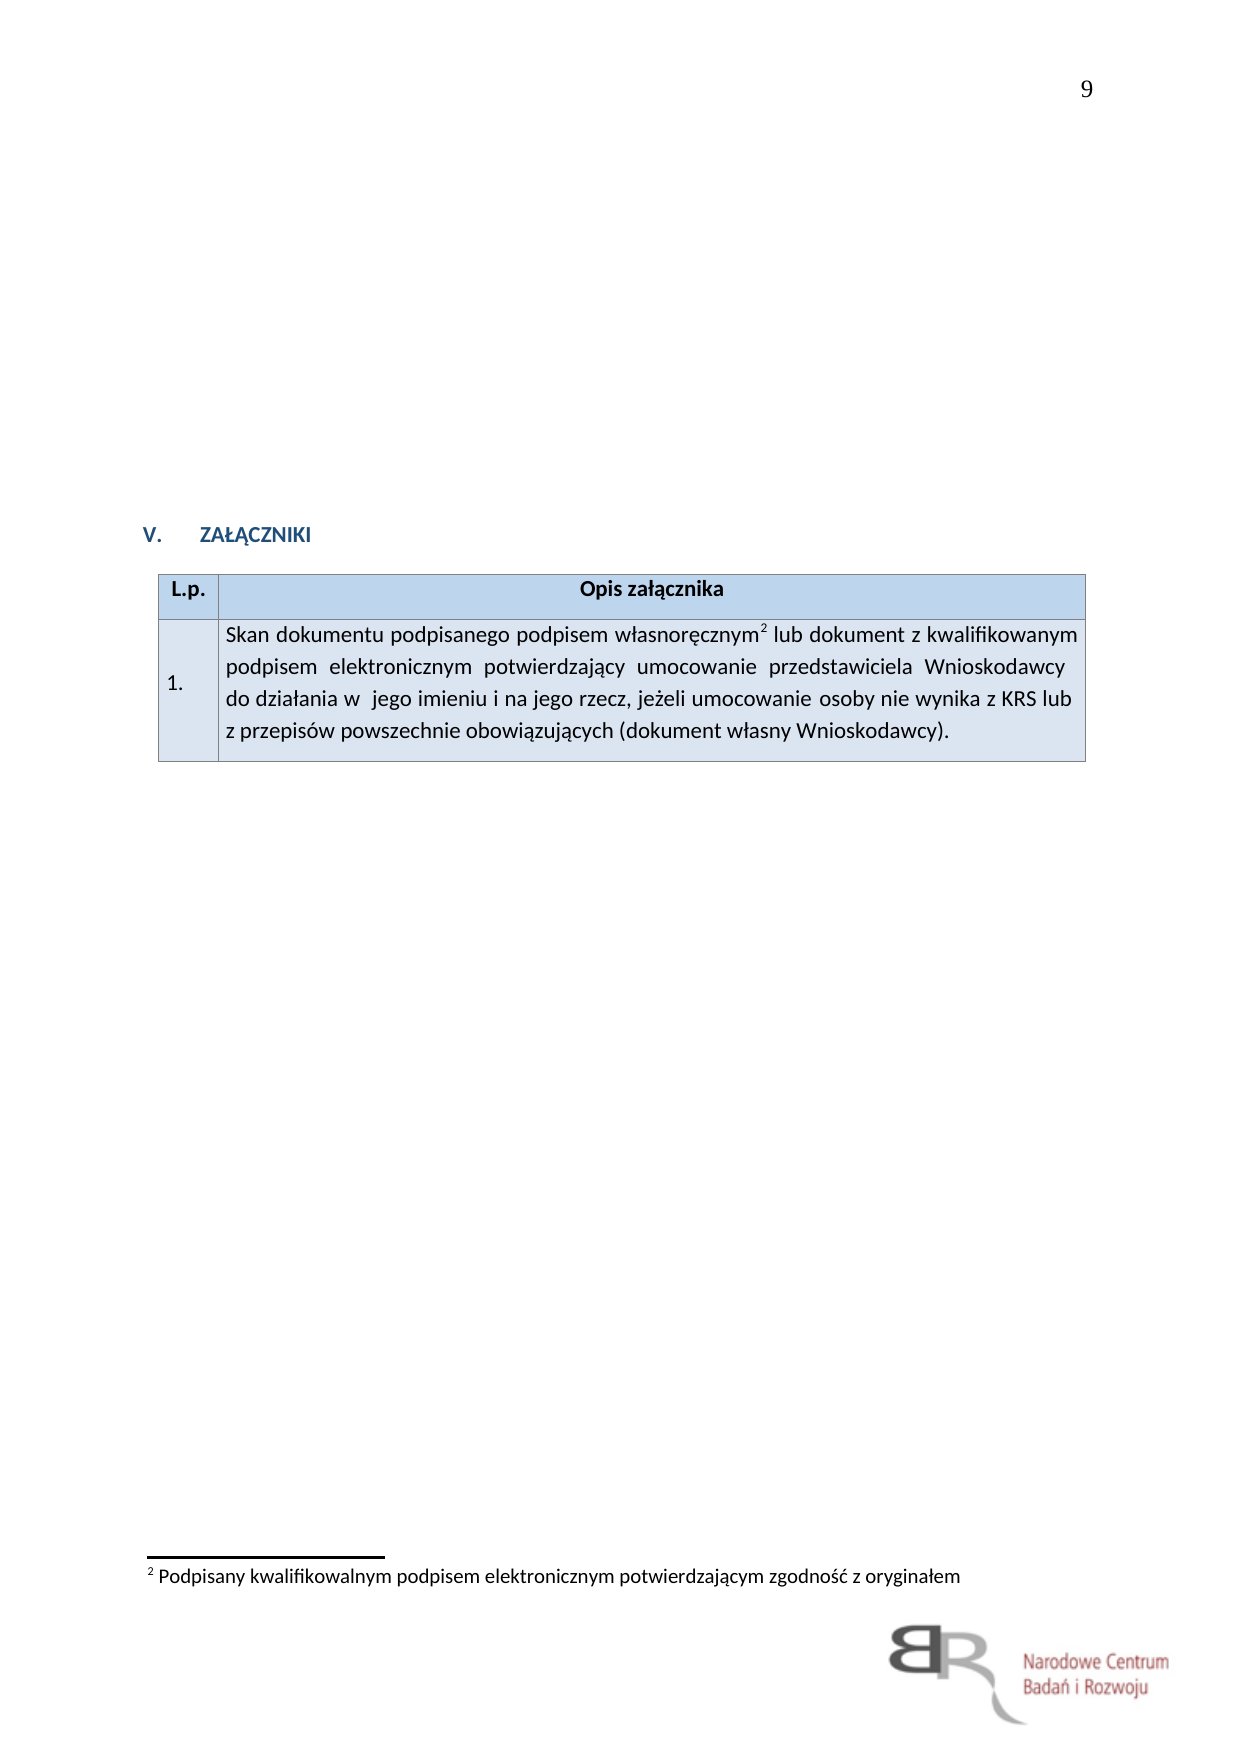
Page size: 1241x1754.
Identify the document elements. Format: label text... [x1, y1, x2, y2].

table_header L.p. [159, 575, 218, 619]
picture [881, 1607, 1186, 1752]
table_cell 1. [159, 620, 218, 761]
list ZAŁĄCZNIKI [162, 521, 1094, 548]
table_cell Skan dokumentu podpisanego podpisem własnoręcznym lub dokument z kwalifikowanym podpisem elektronicznym potwierdzający umocowanie przedstawiciela Wnioskodawcy do działania w jego imieniu i na jego rzecz, jeżeli umocowanie osoby nie wynika z KRS lub z przepisów powszechnie obowiązujących (dokument własny Wnioskodawcy). [219, 620, 1085, 761]
table_header Opis załącznika [219, 575, 1085, 619]
